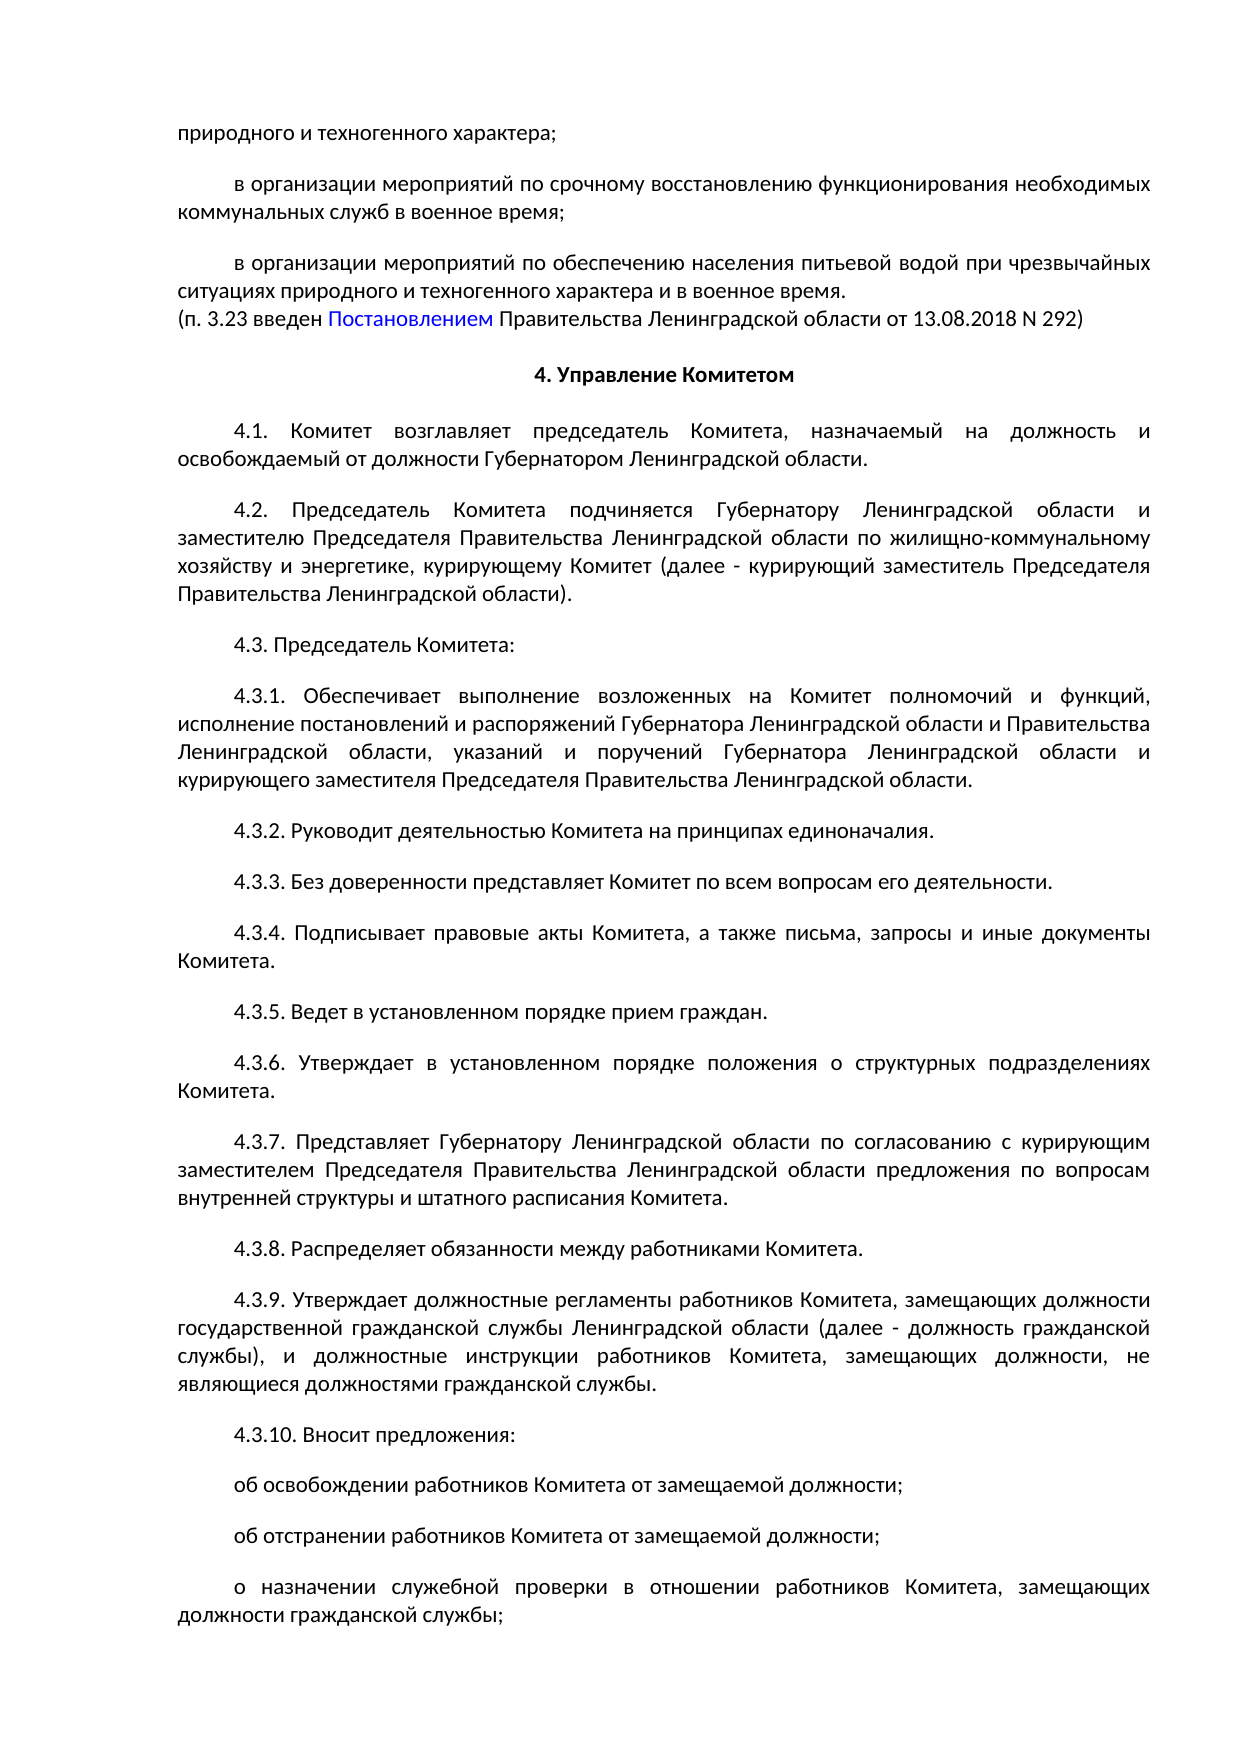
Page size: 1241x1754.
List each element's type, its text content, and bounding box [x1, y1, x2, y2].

text 4.1. Комитет возглавляет председатель Комитета, назначаемый на должность и освобождаемый от должности Губернатором Ленинградской области. [177, 416, 1152, 472]
text 4.3.8. Распределяет обязанности между работниками Комитета. [177, 1234, 1152, 1262]
text 4.3.4. Подписывает правовые акты Комитета, а также письма, запросы и иные документы Комитета. [177, 918, 1152, 974]
text 4.3.5. Ведет в установленном порядке прием граждан. [177, 997, 1152, 1025]
text 4.3.6. Утверждает в установленном порядке положения о структурных подразделениях Комитета. [177, 1048, 1152, 1104]
text 4.3.1. Обеспечивает выполнение возложенных на Комитет полномочий и функций, исполнение постановлений и распоряжений Губернатора Ленинградской области и Правительства Ленинградской области, указаний и поручений Губернатора Ленинградской области и курирующего заместителя Председателя Правительства Ленинградской области. [177, 681, 1152, 793]
text о назначении служебной проверки в отношении работников Комитета, замещающих должности гражданской службы; [177, 1572, 1152, 1628]
text 4.3.10. Вносит предложения: [177, 1420, 1152, 1448]
text об освобождении работников Комитета от замещаемой должности; [177, 1471, 1152, 1499]
text (п. 3.23 введен Постановлением Правительства Ленинградской области от 13.08.2018 N 292) [177, 304, 1152, 332]
text 4.3.3. Без доверенности представляет Комитет по всем вопросам его деятельности. [177, 867, 1152, 895]
text 4.3.7. Представляет Губернатору Ленинградской области по согласованию с курирующим заместителем Председателя Правительства Ленинградской области предложения по вопросам внутренней структуры и штатного расписания Комитета. [177, 1127, 1152, 1211]
text в организации мероприятий по срочному восстановлению функционирования необходимых коммунальных служб в военное время; [177, 169, 1152, 225]
text 4.3. Председатель Комитета: [177, 630, 1152, 658]
text 4.3.9. Утверждает должностные регламенты работников Комитета, замещающих должности государственной гражданской службы Ленинградской области (далее - должность гражданской службы), и должностные инструкции работников Комитета, замещающих должности, не являющиеся должностями гражданской службы. [177, 1285, 1152, 1397]
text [177, 118, 1152, 146]
text в организации мероприятий по обеспечению населения питьевой водой при чрезвычайных ситуациях природного и техногенного характера и в военное время. [177, 248, 1152, 304]
text 4.2. Председатель Комитета подчиняется Губернатору Ленинградской области и заместителю Председателя Правительства Ленинградской области по жилищно-коммунальному хозяйству и энергетике, курирующему Комитет (далее - курирующий заместитель Председателя Правительства Ленинградской области). [177, 495, 1152, 607]
text 4.3.2. Руководит деятельностью Комитета на принципах единоначалия. [177, 816, 1152, 844]
title 4. Управление Комитетом [177, 360, 1152, 388]
text об отстранении работников Комитета от замещаемой должности; [177, 1522, 1152, 1549]
